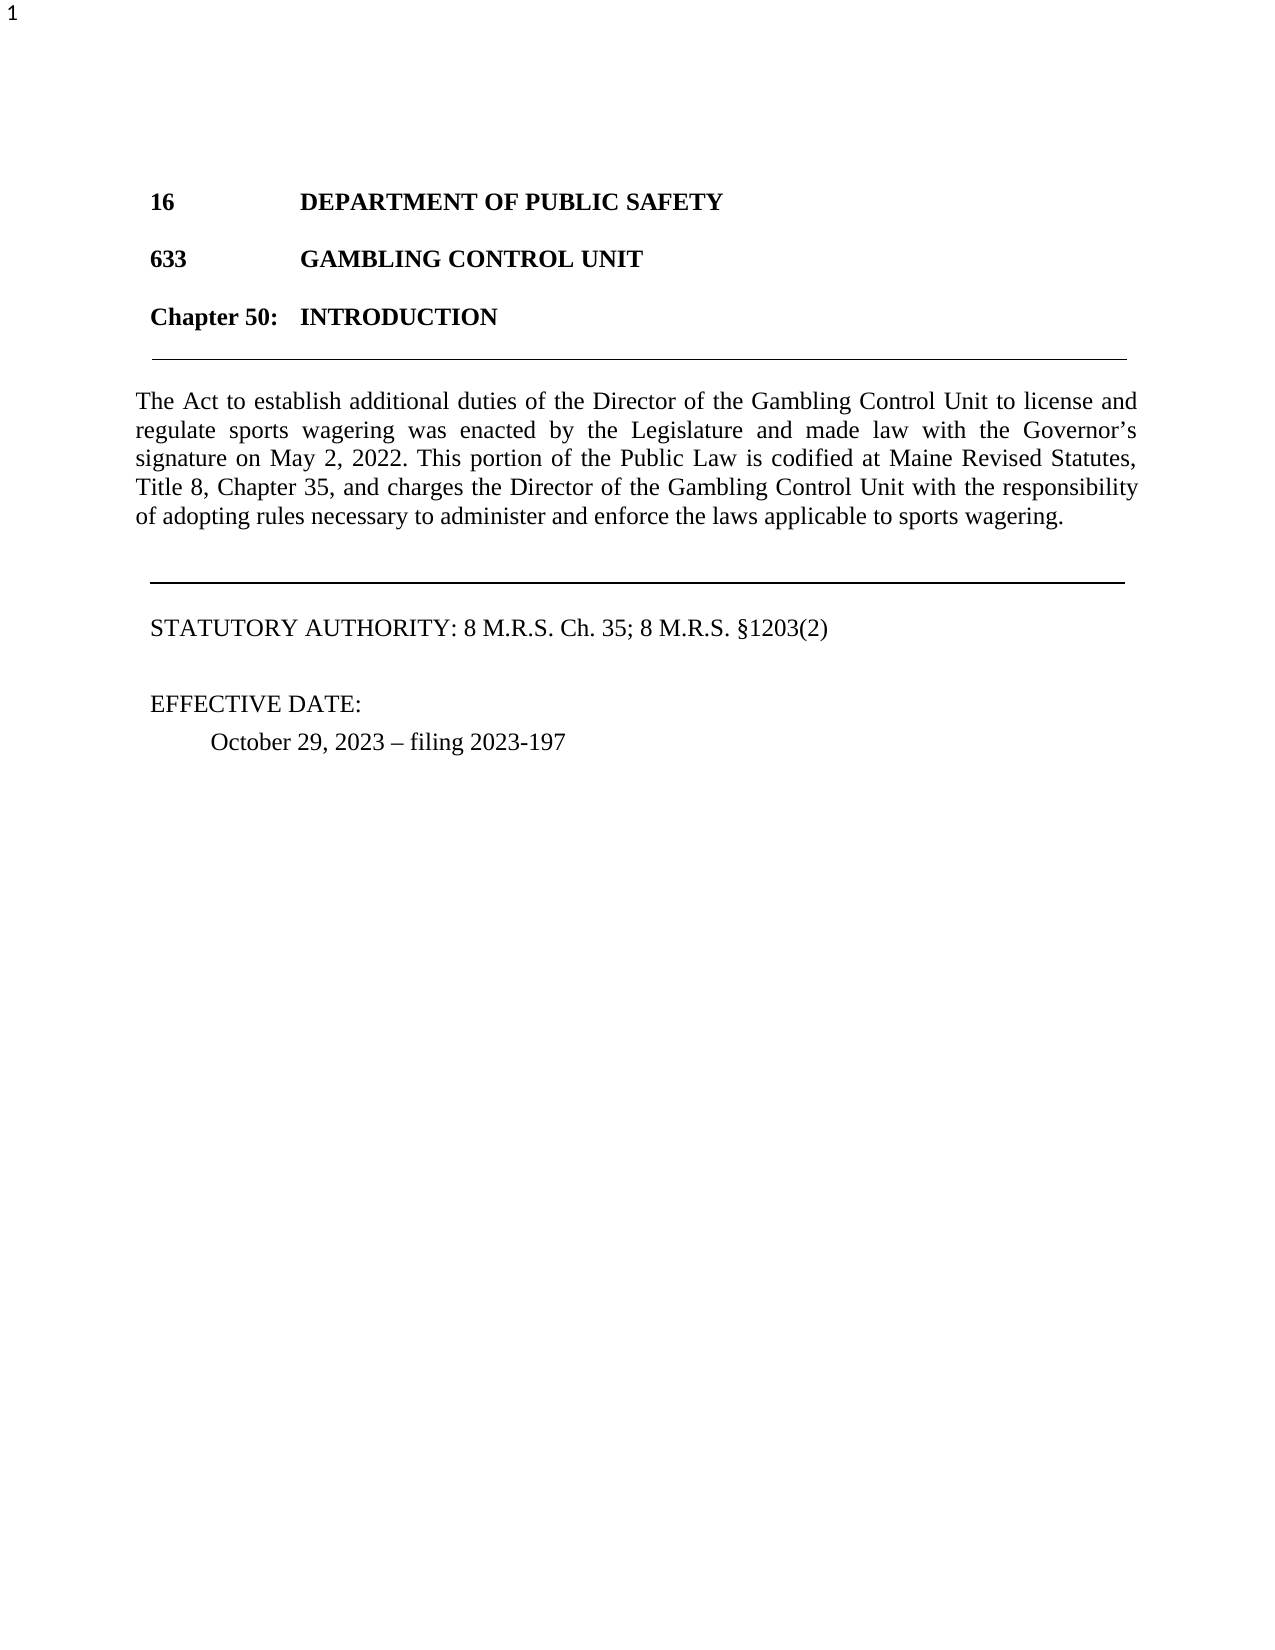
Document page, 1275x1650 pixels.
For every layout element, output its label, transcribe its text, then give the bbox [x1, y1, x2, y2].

text October 29, 2023 – filing 2023-197 [150, 727, 874, 756]
text EFFECTIVE DATE: [150, 689, 874, 718]
text The Act to establish additional duties of the Director of the Gambling Control Unit to license and regulate sports wagering was enacted by the Legislature and made law with the Governor’s signature on May 2, 2022. This portion of the Public Law is codified at Maine Revised Statutes, Title 8, Chapter 35, and charges the Director of the Gambling Control Unit with the responsibility of adopting rules necessary to administer and enforce the laws applicable to sports wagering. [135, 386, 1138, 530]
text STATUTORY AUTHORITY: 8 M.R.S. Ch. 35; 8 M.R.S. §1203(2) [150, 613, 874, 642]
subtitle 16 DEPARTMENT OF PUBLIC SAFETY [150, 187, 1139, 216]
subtitle 633 GAMBLING CONTROL UNIT Chapter 50: INTRODUCTION [150, 244, 643, 331]
